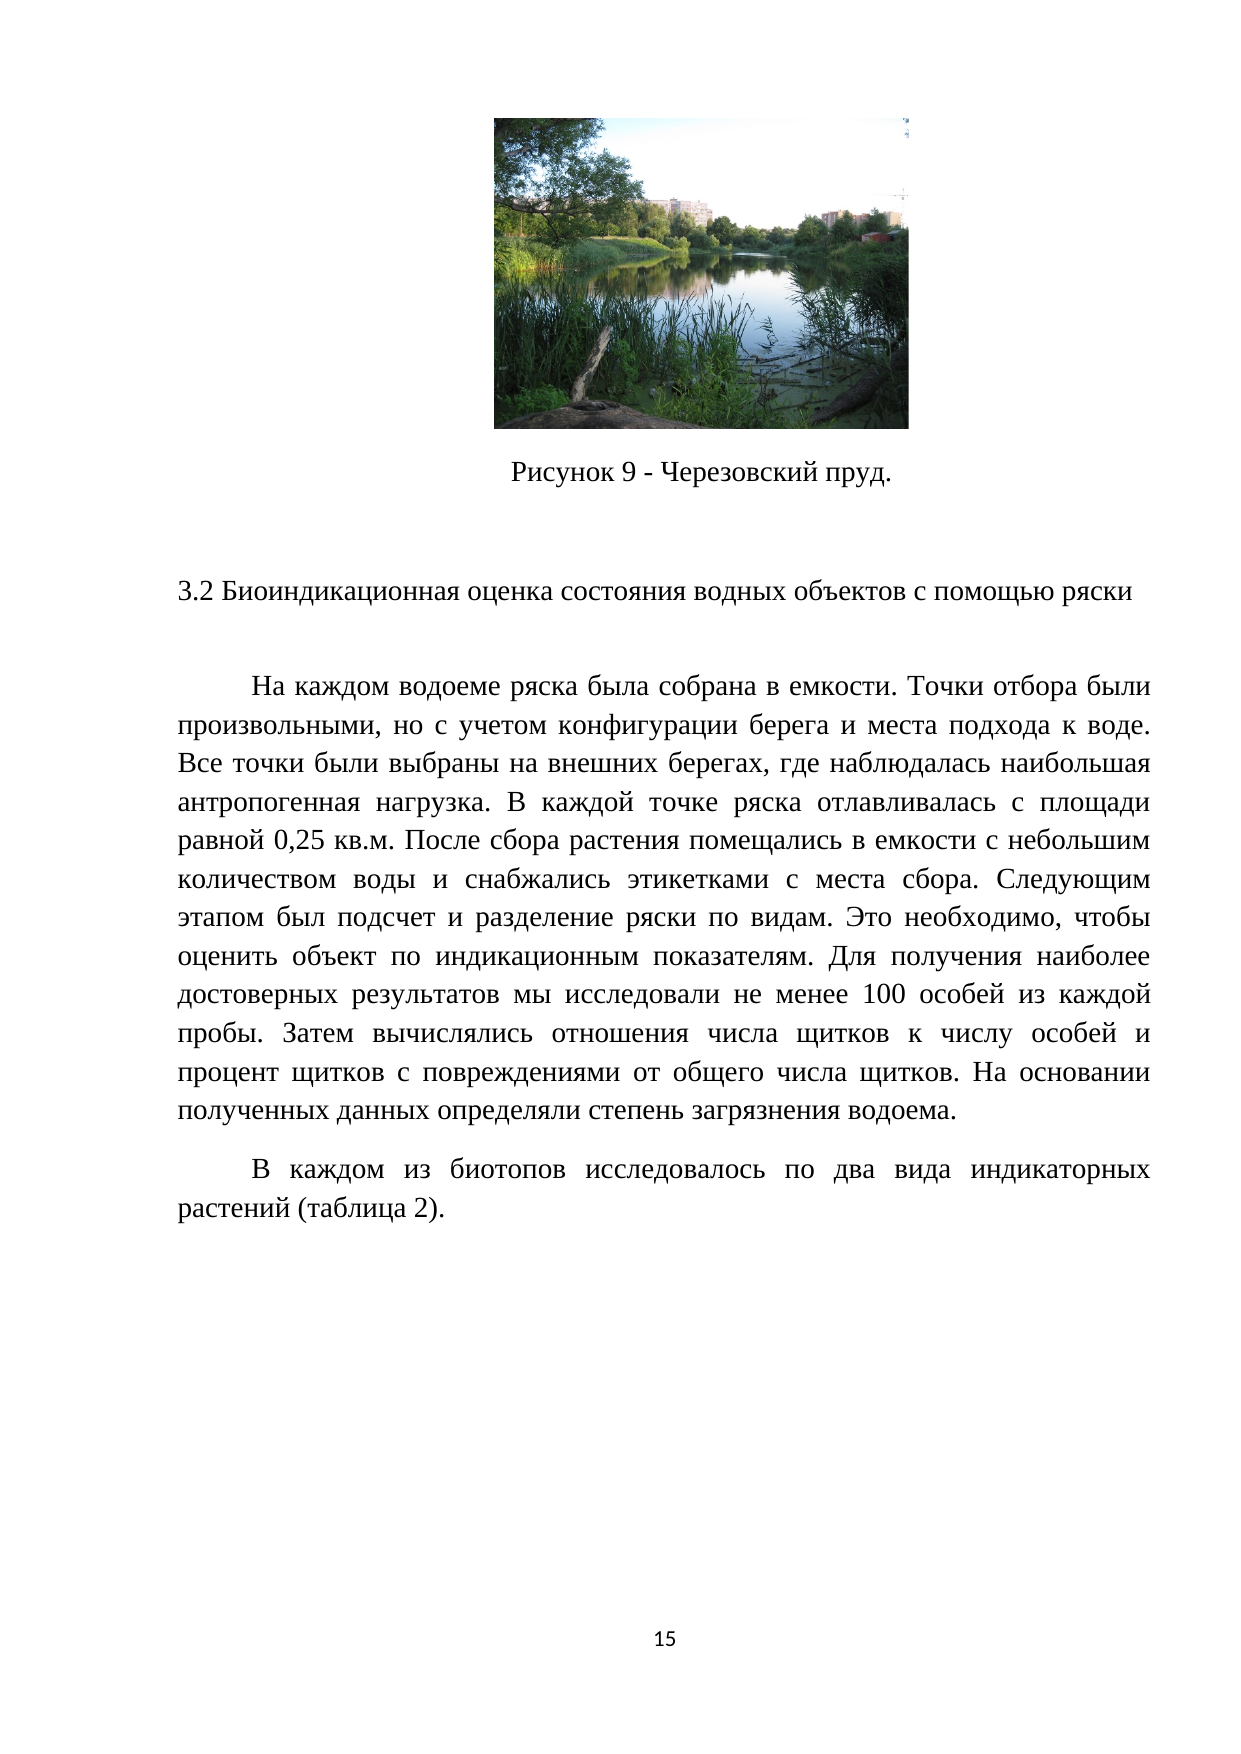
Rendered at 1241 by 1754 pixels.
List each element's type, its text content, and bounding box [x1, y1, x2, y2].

text Рисунок 9 - Черезовский пруд. [177, 454, 1152, 487]
text В каждом из биотопов исследовалось по два вида индикаторных растений (таблица 2). [177, 1152, 1152, 1224]
text На каждом водоеме ряска была собрана в емкости. Точки отбора были произвольными, но с учетом конфигурации берега и места подхода к воде. Все точки были выбраны на внешних берегах, где наблюдалась наибольшая антропогенная нагрузка. В каждой точке ряска отлавливалась с площади равной 0,25 кв.м. После сбора растения помещались в емкости с небольшим количеством воды и снабжались этикетками с места сбора. Следующим этапом был подсчет и разделение ряски по видам. Это необходимо, чтобы оценить объект по индикационным показателям. Для получения наиболее достоверных результатов мы исследовали не менее 100 особей из каждой пробы. Затем вычислялись отношения числа щитков к числу особей и процент щитков с повреждениями от общего числа щитков. На основании полученных данных определяли степень загрязнения водоема. [177, 668, 1152, 1126]
picture [494, 118, 909, 429]
subtitle 3.2 Биоиндикационная оценка состояния водных объектов с помощью ряски [177, 573, 1152, 606]
